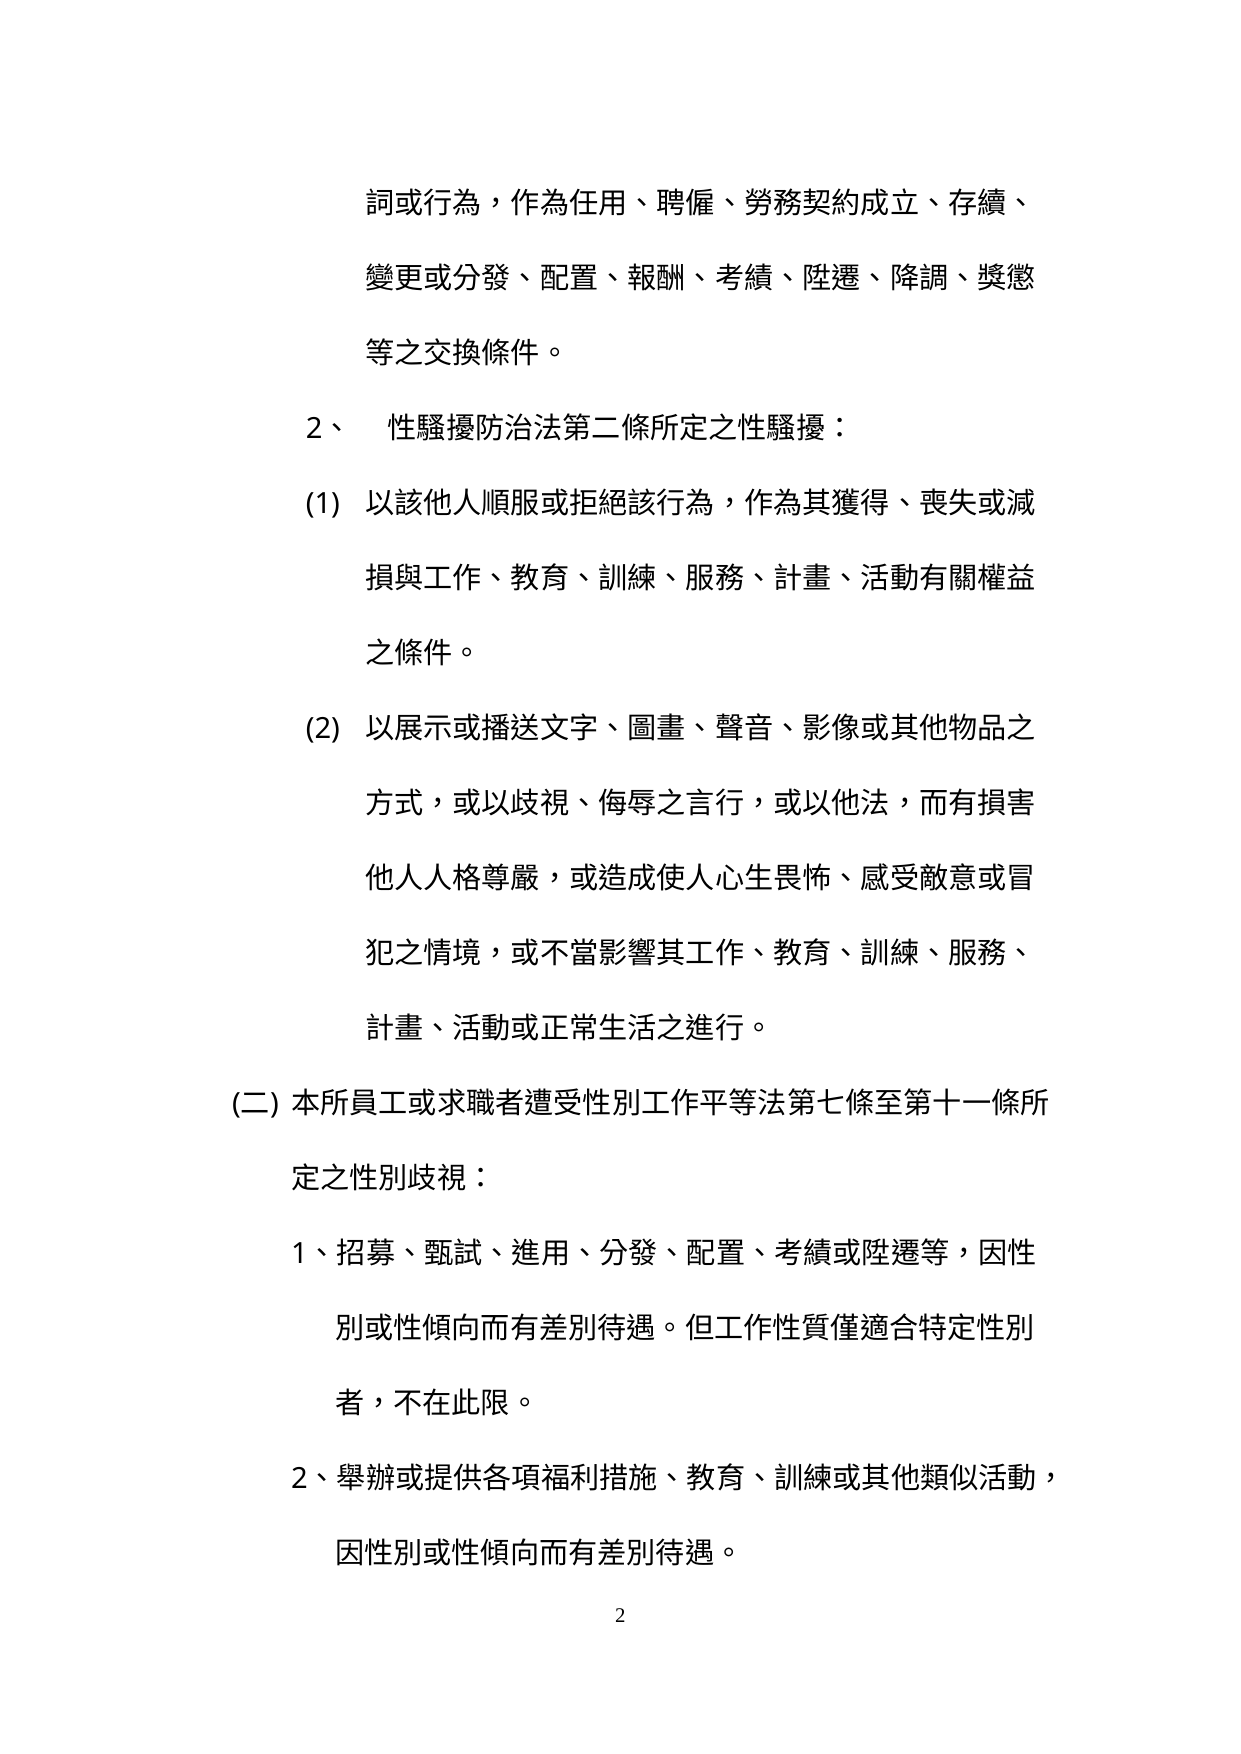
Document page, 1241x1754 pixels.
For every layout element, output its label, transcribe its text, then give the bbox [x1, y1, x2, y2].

list 以該他人順服或拒絕該行為，作為其獲得、喪失或減損與工作、教育、訓練、服務、計畫、活動有關權益之條件。 [306, 464, 1053, 689]
list 以展示或播送文字、圖畫、聲音、影像或其他物品之方式，或以歧視、侮辱之言行，或以他法，而有損害他人人格尊嚴，或造成使人心生畏怖、感受敵意或冒犯之情境，或不當影響其工作、教育、訓練、服務、計畫、活動或正常生活之進行。 [306, 689, 1053, 1064]
list 本所員工或求職者遭受性別工作平等法第七條至第十一條所定之性別歧視： [232, 1064, 1053, 1214]
text 1、招募、甄試、進用、分發、配置、考績或陞遷等，因性別或性傾向而有差別待遇。但工作性質僅適合特定性別者，不在此限。 [291, 1214, 1053, 1439]
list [306, 164, 1053, 389]
list 性騷擾防治法第二條所定之性騷擾： [306, 389, 1053, 464]
text 2、舉辦或提供各項福利措施、教育、訓練或其他類似活動，因性別或性傾向而有差別待遇。 [291, 1439, 1053, 1589]
